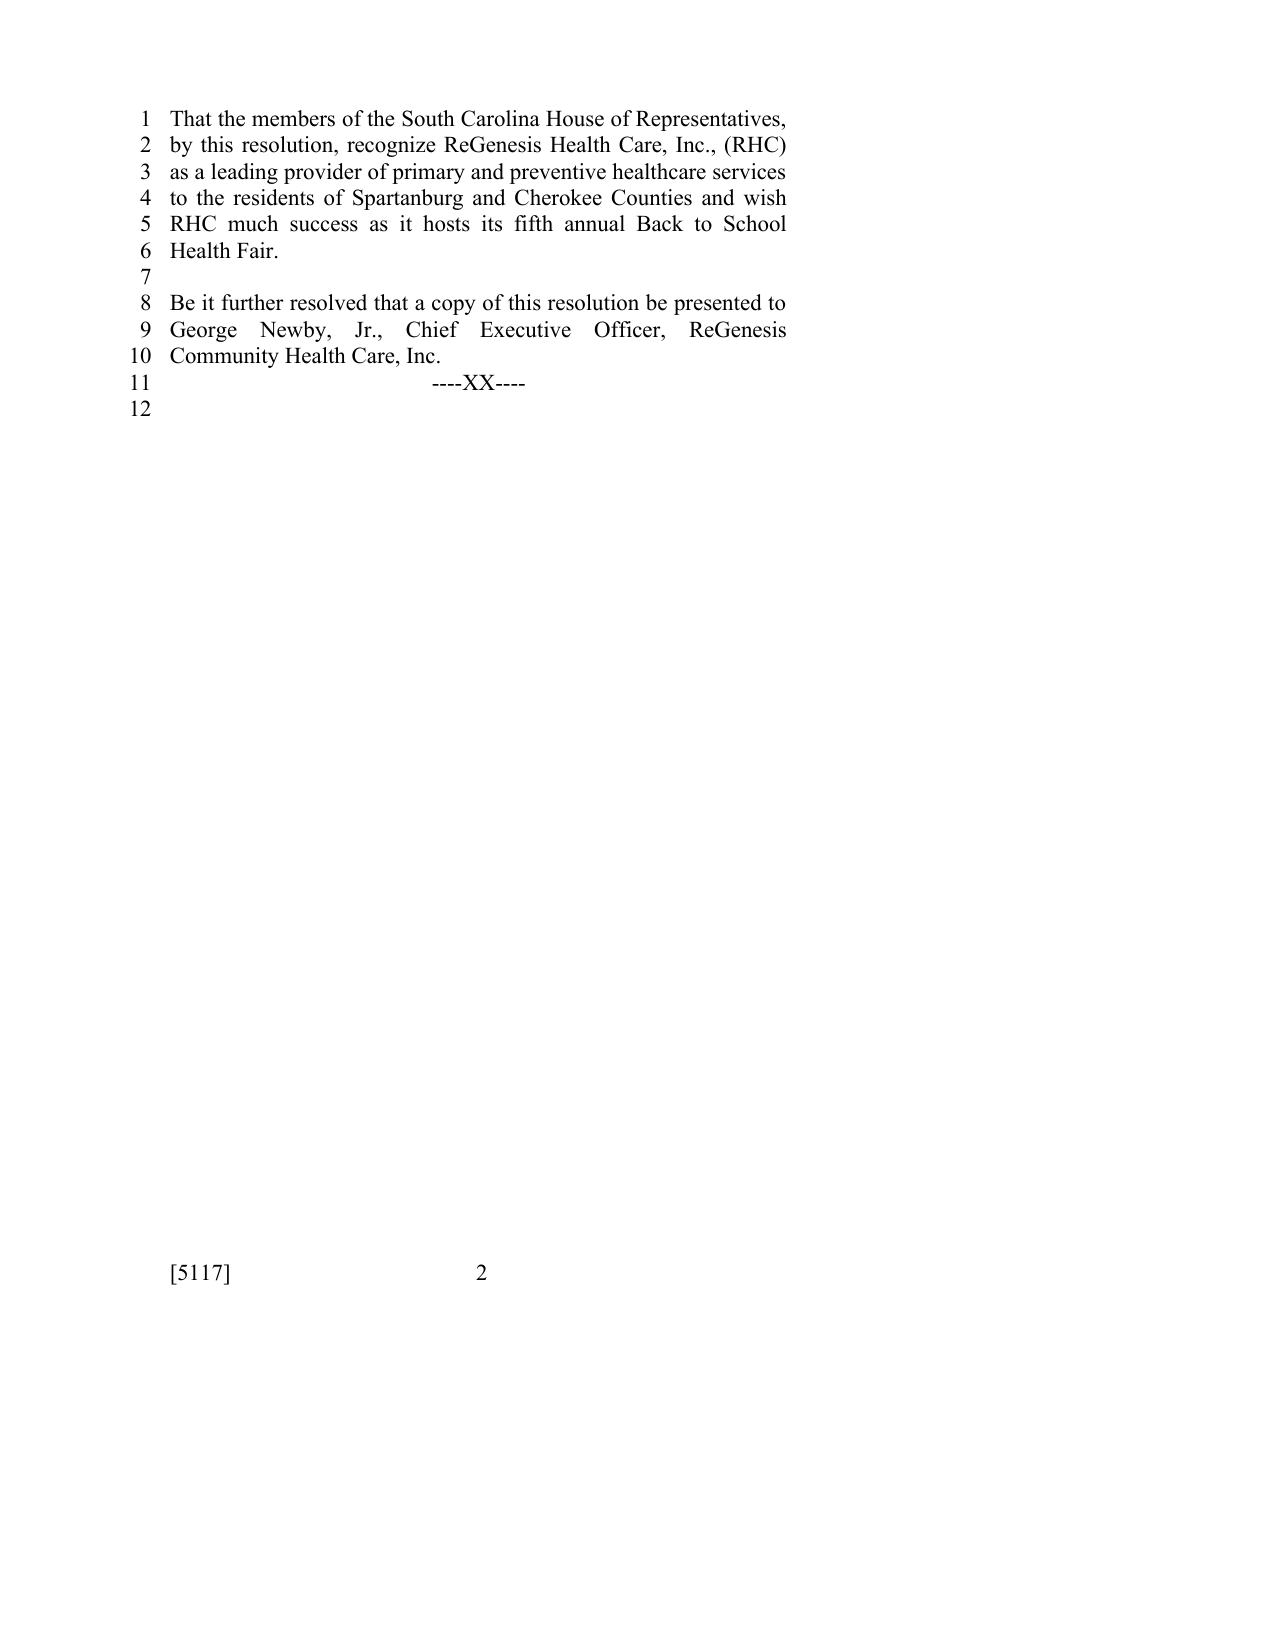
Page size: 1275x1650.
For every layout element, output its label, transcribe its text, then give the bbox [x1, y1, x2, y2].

text ----XX---- [169, 368, 787, 395]
text Be it further resolved that a copy of this resolution be presented to George Newby, Jr., Chief Executive Officer, ReGenesis Community Health Care, Inc. [169, 289, 787, 368]
text That the members of the South Carolina House of Representatives, by this resolution, recognize ReGenesis Health Care, Inc., (RHC) as a leading provider of primary and preventive healthcare services to the residents of Spartanburg and Cherokee Counties and wish RHC much success as it hosts its fifth annual Back to School Health Fair. [169, 105, 787, 263]
